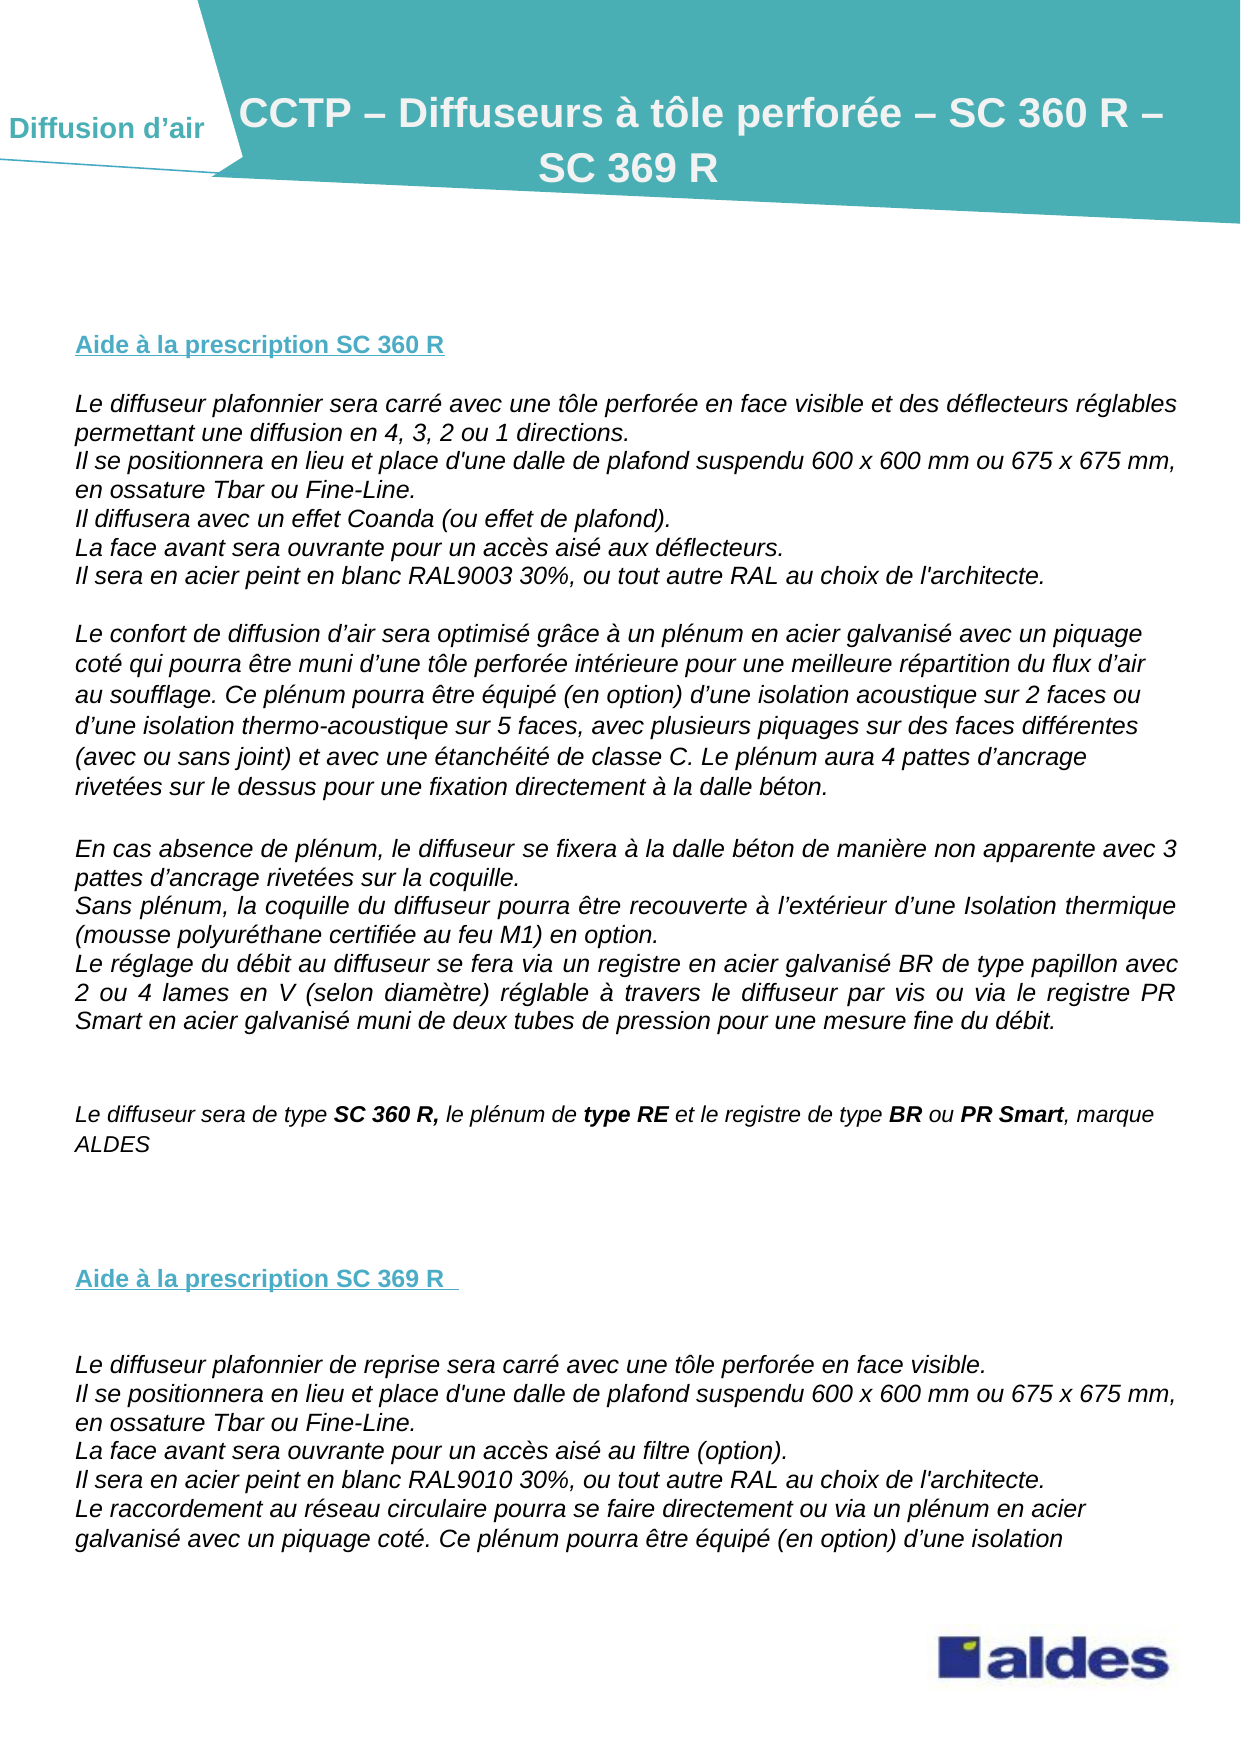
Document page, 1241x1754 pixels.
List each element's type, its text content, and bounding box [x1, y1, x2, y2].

text La face avant sera ouvrante pour un accès aisé aux déflecteurs. [75, 532, 1181, 561]
text La face avant sera ouvrante pour un accès aisé au filtre (option). [75, 1436, 1181, 1465]
text Le diffuseur plafonnier sera carré avec une tôle perforée en face visible et des déflecteurs réglables permettant une diffusion en 4, 3, 2 ou 1 directions. [75, 389, 1181, 446]
text Le réglage du débit au diffuseur se fera via un registre en acier galvanisé BR de type papillon avec 2 ou 4 lames en V (selon diamètre) réglable à travers le diffuseur par vis ou via le registre PR Smart en acier galvanisé muni de deux tubes de pression pour une mesure fine du débit. [75, 949, 1181, 1035]
text En cas absence de plénum, le diffuseur se fixera à la dalle béton de manière non apparente avec 3 pattes d’ancrage rivetées sur la coquille. [75, 834, 1181, 891]
text Le diffuseur plafonnier de reprise sera carré avec une tôle perforée en face visible. [75, 1350, 1181, 1379]
text Le diffuseur sera de type SC 360 R, le plénum de type RE et le registre de type BR ou PR Smart, marque ALDES [75, 1071, 1181, 1158]
list Aide à la prescription SC 360 R [75, 330, 1181, 358]
text Il se positionnera en lieu et place d'une dalle de plafond suspendu 600 x 600 mm ou 675 x 675 mm, en ossature Tbar ou Fine-Line. [75, 1379, 1181, 1436]
text Il diffusera avec un effet Coanda (ou effet de plafond). [75, 504, 1181, 532]
list Aide à la prescription SC 369 R [75, 1264, 1181, 1292]
text Il sera en acier peint en blanc RAL9003 30%, ou tout autre RAL au choix de l'architecte. [75, 561, 1181, 590]
text Le confort de diffusion d’air sera optimisé grâce à un plénum en acier galvanisé avec un piquage coté qui pourra être muni d’une tôle perforée intérieure pour une meilleure répartition du flux d’air au soufflage. Ce plénum pourra être équipé (en option) d’une isolation acoustique sur 2 faces ou d’une isolation thermo-acoustique sur 5 faces, avec plusieurs piquages sur des faces différentes (avec ou sans joint) et avec une étanchéité de classe C. Le plénum aura 4 pattes d’ancrage rivetées sur le dessus pour une fixation directement à la dalle béton. [75, 619, 1181, 801]
text Il sera en acier peint en blanc RAL9010 30%, ou tout autre RAL au choix de l'architecte. [75, 1465, 1181, 1494]
text Il se positionnera en lieu et place d'une dalle de plafond suspendu 600 x 600 mm ou 675 x 675 mm, en ossature Tbar ou Fine-Line. [75, 446, 1181, 504]
text Sans plénum, la coquille du diffuseur pourra être recouverte à l’extérieur d’une Isolation thermique (mousse polyuréthane certifiée au feu M1) en option. [75, 891, 1181, 949]
picture [926, 1624, 1182, 1691]
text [75, 1494, 1181, 1553]
